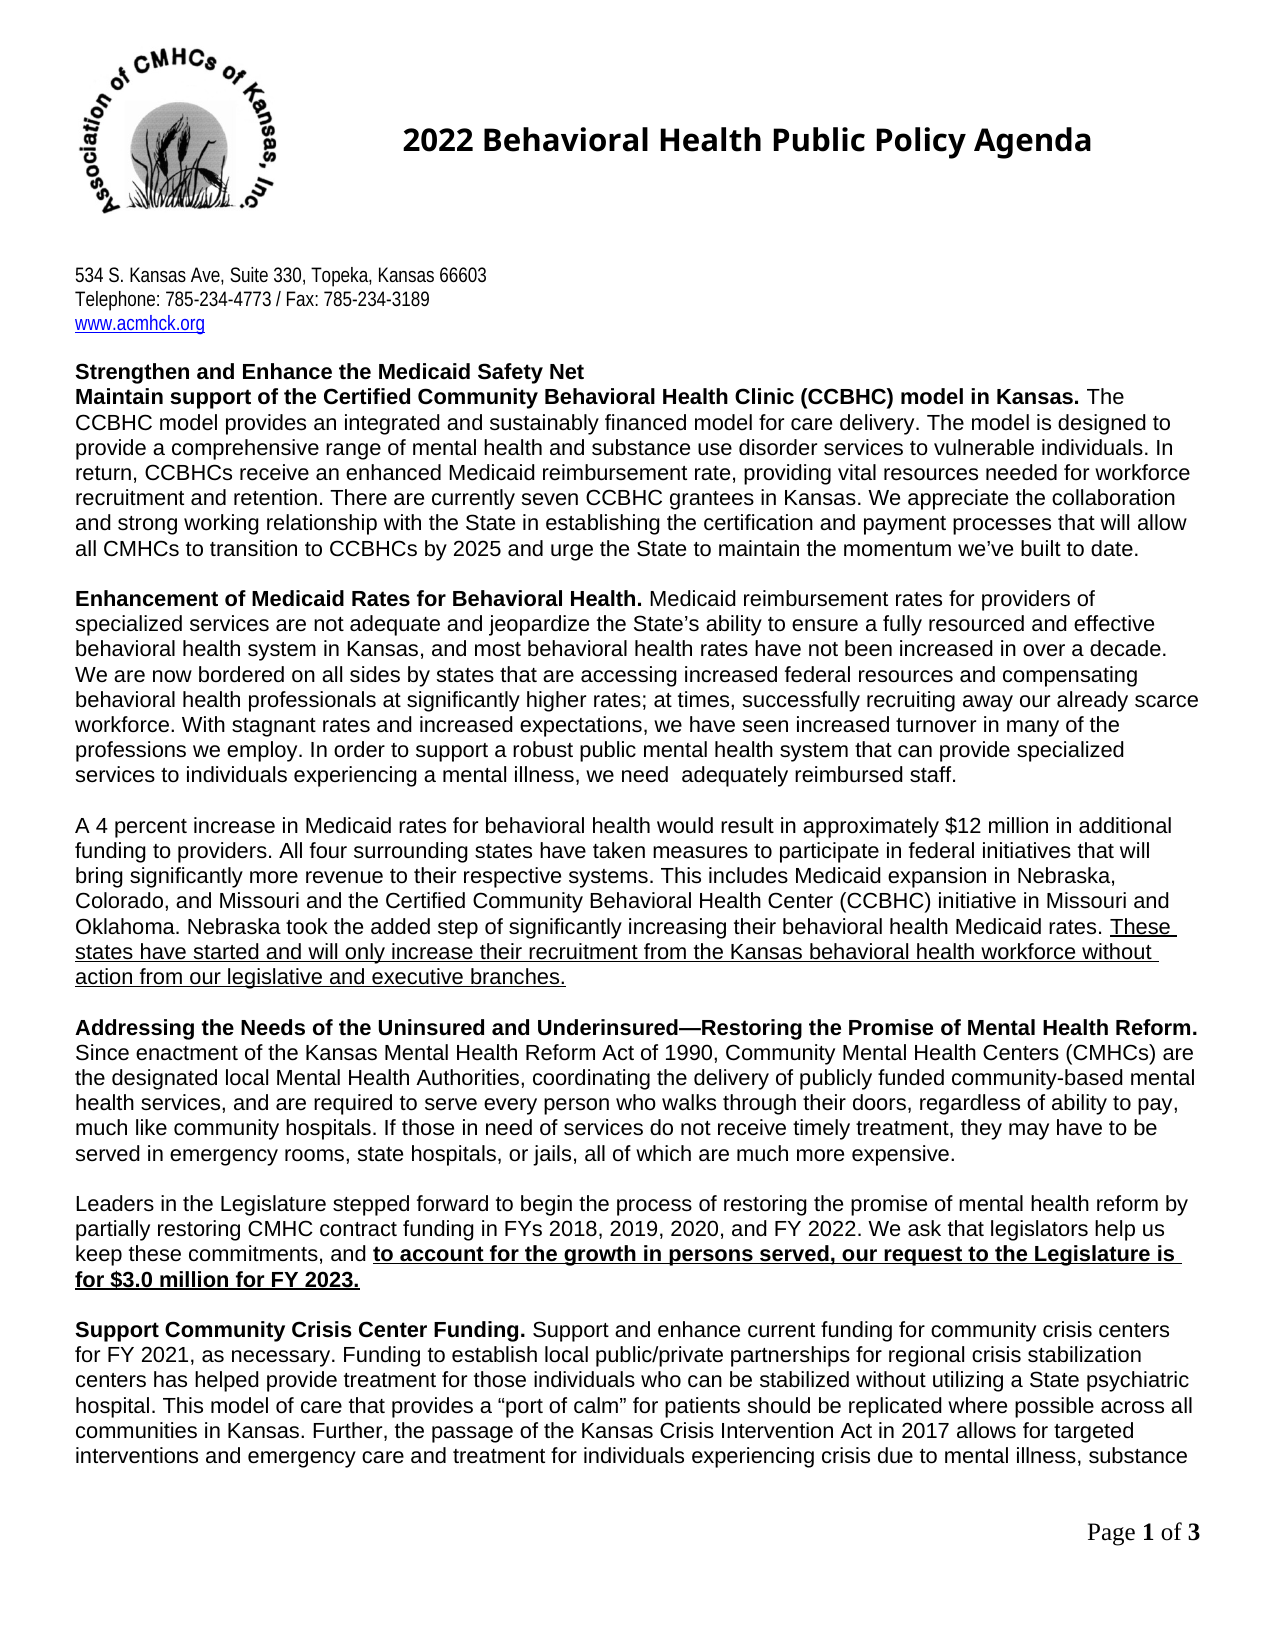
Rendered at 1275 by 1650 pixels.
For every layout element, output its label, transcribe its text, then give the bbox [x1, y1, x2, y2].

text www.acmhck.org [75, 311, 1200, 335]
picture [78, 46, 277, 213]
text Maintain support of the Certified Community Behavioral Health Clinic (CCBHC) model in Kansas. The CCBHC model provides an integrated and sustainably financed model for care delivery. The model is designed to provide a comprehensive range of mental health and substance use disorder services to vulnerable individuals. In return, CCBHCs receive an enhanced Medicaid reimbursement rate, providing vital resources needed for workforce recruitment and retention. There are currently seven CCBHC grantees in Kansas. We appreciate the collaboration and strong working relationship with the State in establishing the certification and payment processes that will allow all CMHCs to transition to CCBHCs by 2025 and urge the State to maintain the momentum we’ve built to date. [75, 384, 1200, 561]
text Leaders in the Legislature stepped forward to begin the process of restoring the promise of mental health reform by partially restoring CMHC contract funding in FYs 2018, 2019, 2020, and FY 2022. We ask that legislators help us keep these commitments, and to account for the growth in persons served, our request to the Legislature is for $3.0 million for FY 2023. [75, 1191, 1200, 1292]
text Addressing the Needs of the Uninsured and Underinsured—Restoring the Promise of Mental Health Reform. Since enactment of the Kansas Mental Health Reform Act of 1990, Community Mental Health Centers (CMHCs) are the designated local Mental Health Authorities, coordinating the delivery of publicly funded community-based mental health services, and are required to serve every person who walks through their doors, regardless of ability to pay, much like community hospitals. If those in need of services do not receive timely treatment, they may have to be served in emergency rooms, state hospitals, or jails, all of which are much more expensive. [75, 1014, 1200, 1166]
text Enhancement of Medicaid Rates for Behavioral Health. Medicaid reimbursement rates for providers of specialized services are not adequate and jeopardize the State’s ability to ensure a fully resourced and effective behavioral health system in Kansas, and most behavioral health rates have not been increased in over a decade. We are now bordered on all sides by states that are accessing increased federal resources and compensating behavioral health professionals at significantly higher rates; at times, successfully recruiting away our already scarce workforce. With stagnant rates and increased expectations, we have seen increased turnover in many of the professions we employ. In order to support a robust public mental health system that can provide specialized services to individuals experiencing a mental illness, we need adequately reimbursed staff. [75, 586, 1200, 788]
text 534 S. Kansas Ave, Suite 330, Topeka, Kansas 66603 [75, 263, 1200, 287]
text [75, 1317, 1200, 1468]
text Strengthen and Enhance the Medicaid Safety Net [75, 359, 1200, 384]
text A 4 percent increase in Medicaid rates for behavioral health would result in approximately $12 million in additional funding to providers. All four surrounding states have taken measures to participate in federal initiatives that will bring significantly more revenue to their respective systems. This includes Medicaid expansion in Nebraska, Colorado, and Missouri and the Certified Community Behavioral Health Center (CCBHC) initiative in Missouri and Oklahoma. Nebraska took the added step of significantly increasing their behavioral health Medicaid rates. These states have started and will only increase their recruitment from the Kansas behavioral health workforce without action from our legislative and executive branches. [75, 813, 1200, 989]
text Telephone: 785-234-4773 / Fax: 785-234-3189 [75, 287, 1200, 311]
text 2022 Behavioral Health Public Policy Agenda [277, 118, 1200, 160]
